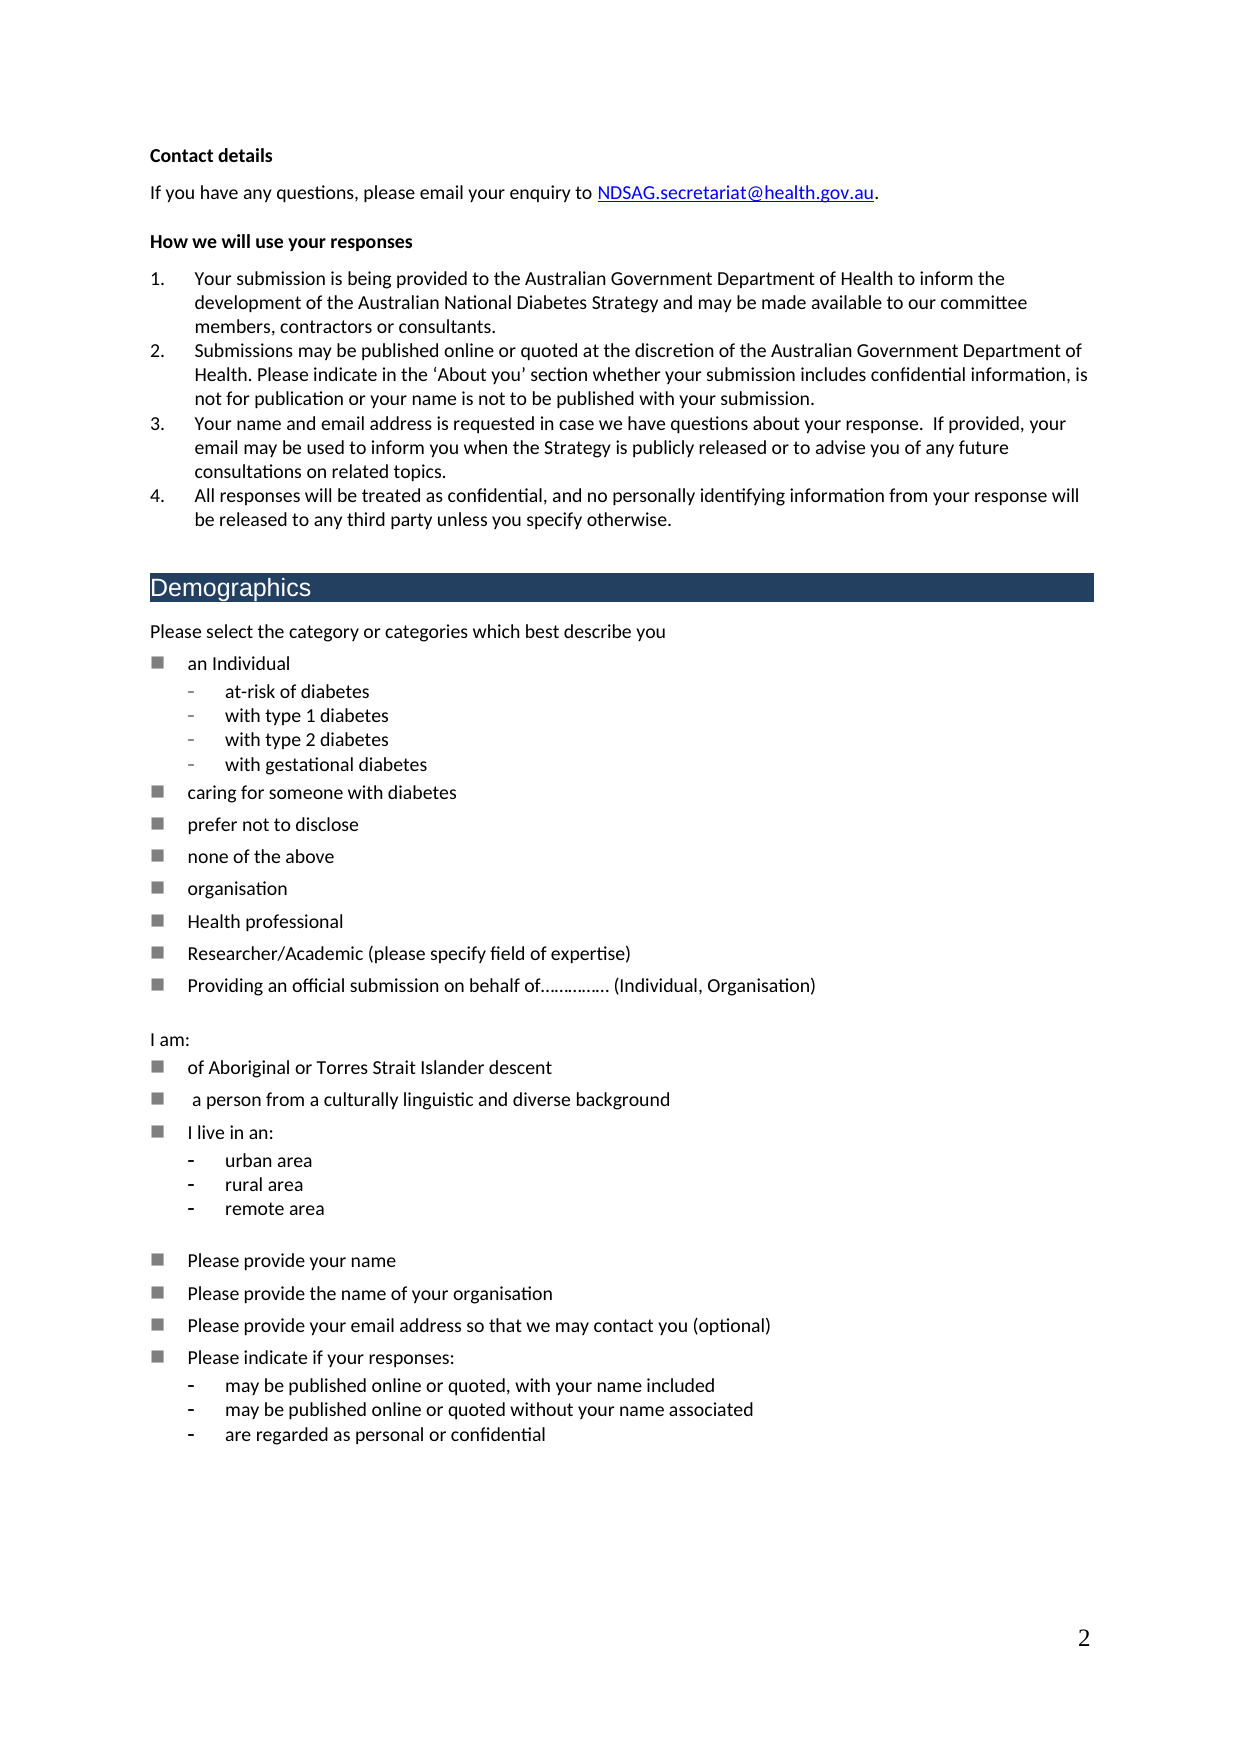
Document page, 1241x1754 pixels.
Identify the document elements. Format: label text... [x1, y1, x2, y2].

text How we will use your responses [150, 229, 1094, 253]
text Please select the category or categories which best describe you [150, 619, 1090, 643]
list All responses will be treated as confidential, and no personally identifying information from your response will be released to any third party unless you specify otherwise. [150, 483, 1094, 532]
text Contact details [150, 143, 1094, 167]
list Please provide your email address so that we may contact you (optional) [150, 1309, 1094, 1338]
text If you have any questions, please email your enquiry to NDSAG.secretariat@health.gov.au. [150, 180, 1094, 204]
list remote area [187, 1196, 1090, 1220]
list at-risk of diabetes [187, 679, 1090, 703]
list caring for someone with diabetes [150, 776, 1094, 805]
list none of the above [150, 840, 1094, 869]
list may be published online or quoted without your name associated [187, 1397, 1090, 1422]
list with type 2 diabetes [187, 728, 1090, 752]
list Health professional [150, 905, 1094, 933]
list may be published online or quoted, with your name included [187, 1373, 1090, 1397]
list with type 1 diabetes [187, 703, 1090, 728]
list Researcher/Academic (please specify field of expertise) [150, 937, 1094, 966]
list Please provide your name [150, 1244, 1094, 1273]
list an Individual [150, 647, 1094, 676]
list Submissions may be published online or quoted at the discretion of the Australian Government Department of Health. Please indicate in the ‘About you’ section whether your submission includes confidential information, is not for publication or your name is not to be published with your submission. [150, 338, 1094, 411]
text Demographics [150, 573, 1094, 602]
list urban area [187, 1148, 1090, 1172]
list Your name and email address is requested in case we have questions about your response. If provided, your email may be used to inform you when the Strategy is publicly released or to advise you of any future consultations on related topics. [150, 411, 1094, 483]
list are regarded as personal or confidential [187, 1422, 1090, 1446]
list a person from a culturally linguistic and diverse background [150, 1083, 1094, 1112]
list prefer not to disclose [150, 808, 1094, 837]
list of Aboriginal or Torres Strait Islander descent [150, 1051, 1094, 1080]
list I live in an: [150, 1116, 1094, 1144]
list with gestational diabetes [187, 752, 1090, 776]
list Providing an official submission on behalf of…………… (Individual, Organisation) [150, 969, 1094, 998]
list Please provide the name of your organisation [150, 1277, 1094, 1306]
text I am: [150, 1027, 1090, 1051]
list organisation [150, 872, 1094, 901]
list Your submission is being provided to the Australian Government Department of Health to inform the development of the Australian National Diabetes Strategy and may be made available to our committee members, contractors or consultants. [150, 266, 1094, 338]
list rural area [187, 1172, 1090, 1196]
list Please indicate if your responses: [150, 1341, 1094, 1370]
